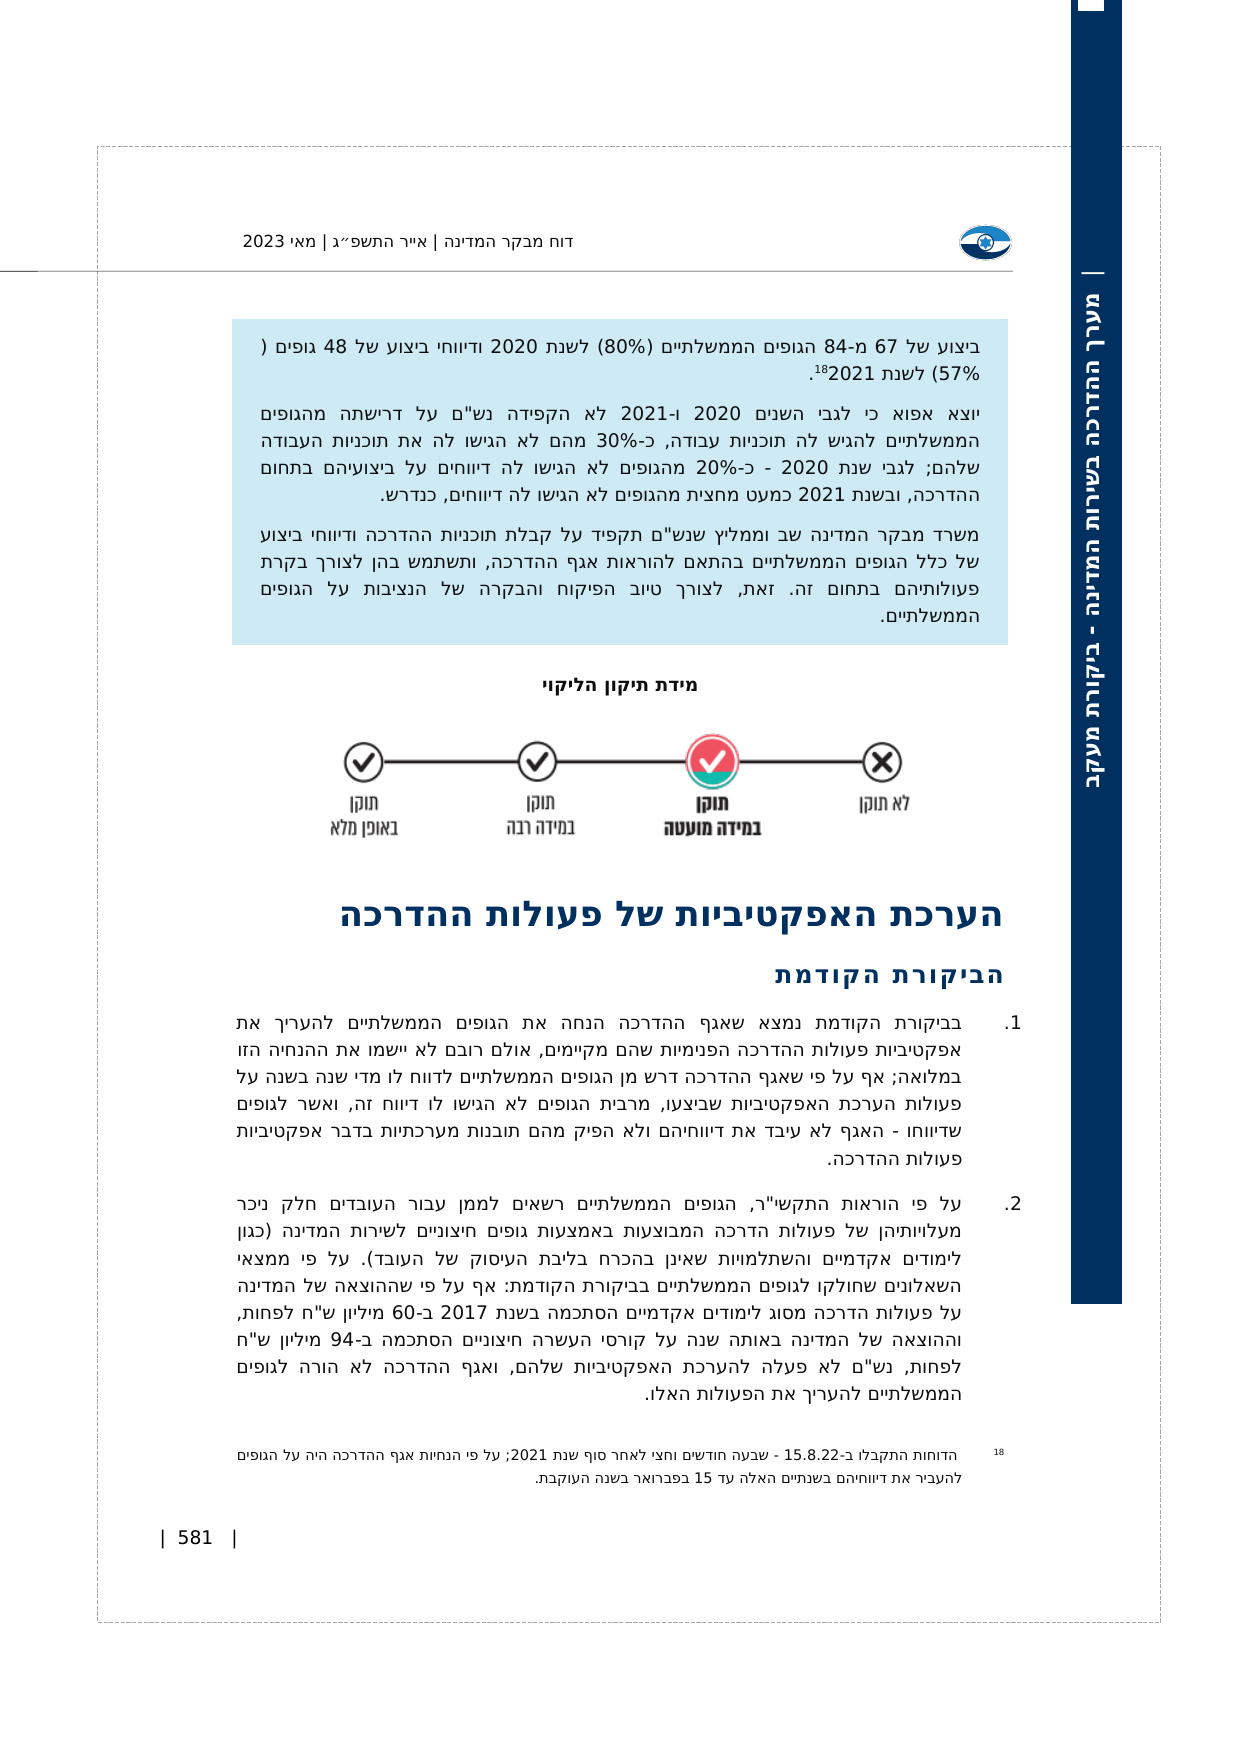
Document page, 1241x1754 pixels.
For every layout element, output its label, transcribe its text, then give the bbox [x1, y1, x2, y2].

text הביקורת הקודמת [236, 960, 1004, 989]
text יוצא אפוא כי לגבי השנים 2020 ו-2021 לא הקפידה נש"ם על דרישתה מהגופים הממשלתיים להגיש לה תוכניות עבודה, כ-30% מהם לא הגישו לה את תוכניות העבודה שלהם; לגבי שנת 2020 - כ-20% מהגופים לא הגישו לה דיווחים על ביצועיהם בתחום ההדרכה, ובשנת 2021 כמעט מחצית מהגופים לא הגישו לה דיווחים, כנדרש. [237, 386, 1003, 506]
list על פי הוראות התקשי"ר, הגופים הממשלתיים רשאים לממן עבור העובדים חלק ניכר מעלויותיהן של פעולות הדרכה המבוצעות באמצעות גופים חיצוניים לשירות המדינה (כגון לימודים אקדמיים והשתלמויות שאינן בהכרח בליבת העיסוק של העובד). על פי ממצאי השאלונים שחולקו לגופים הממשלתיים בביקורת הקודמת: אף על פי שההוצאה של המדינה על פעולות הדרכה מסוג לימודים אקדמיים הסתכמה בשנת 2017 ב-60 מיליון ש"ח לפחות, וההוצאה של המדינה באותה שנה על קורסי העשרה חיצוניים הסתכמה ב-94 מיליון ש"ח לפחות, נש"ם לא פעלה להערכת האפקטיביות שלהם, ואגף ההדרכה לא הורה לגופים הממשלתיים להעריך את הפעולות האלו. [236, 1189, 1004, 1406]
text הערכת האפקטיביות של פעולות ההדרכה [236, 894, 1004, 935]
text מידת תיקון הליקוי [236, 670, 1004, 697]
picture [957, 222, 1014, 263]
list בביקורת הקודמת נמצא שאגף ההדרכה הנחה את הגופים הממשלתיים להעריך את אפקטיביות פעולות ההדרכה הפנימיות שהם מקיימים, אולם רובם לא יישמו את ההנחיה הזו במלואה; אף על פי שאגף ההדרכה דרש מן הגופים הממשלתיים לדווח לו מדי שנה בשנה על פעולות הערכת האפקטיביות שביצעו, מרבית הגופים לא הגישו לו דיווח זה, ואשר לגופים שדיווחו - האגף לא עיבד את דיווחיהם ולא הפיק מהם תובנות מערכתיות בדבר אפקטיביות פעולות ההדרכה. [236, 1008, 1004, 1170]
text משרד מבקר המדינה שב וממליץ שנש"ם תקפיד על קבלת תוכניות ההדרכה ודיווחי ביצוע של כלל הגופים הממשלתיים בהתאם להוראות אגף ההדרכה, ותשתמש בהן לצורך בקרת פעולותיהם בתחום זה. זאת, לצורך טיוב הפיקוח והבקרה של הנציבות על הגופים הממשלתיים. [237, 506, 1003, 640]
